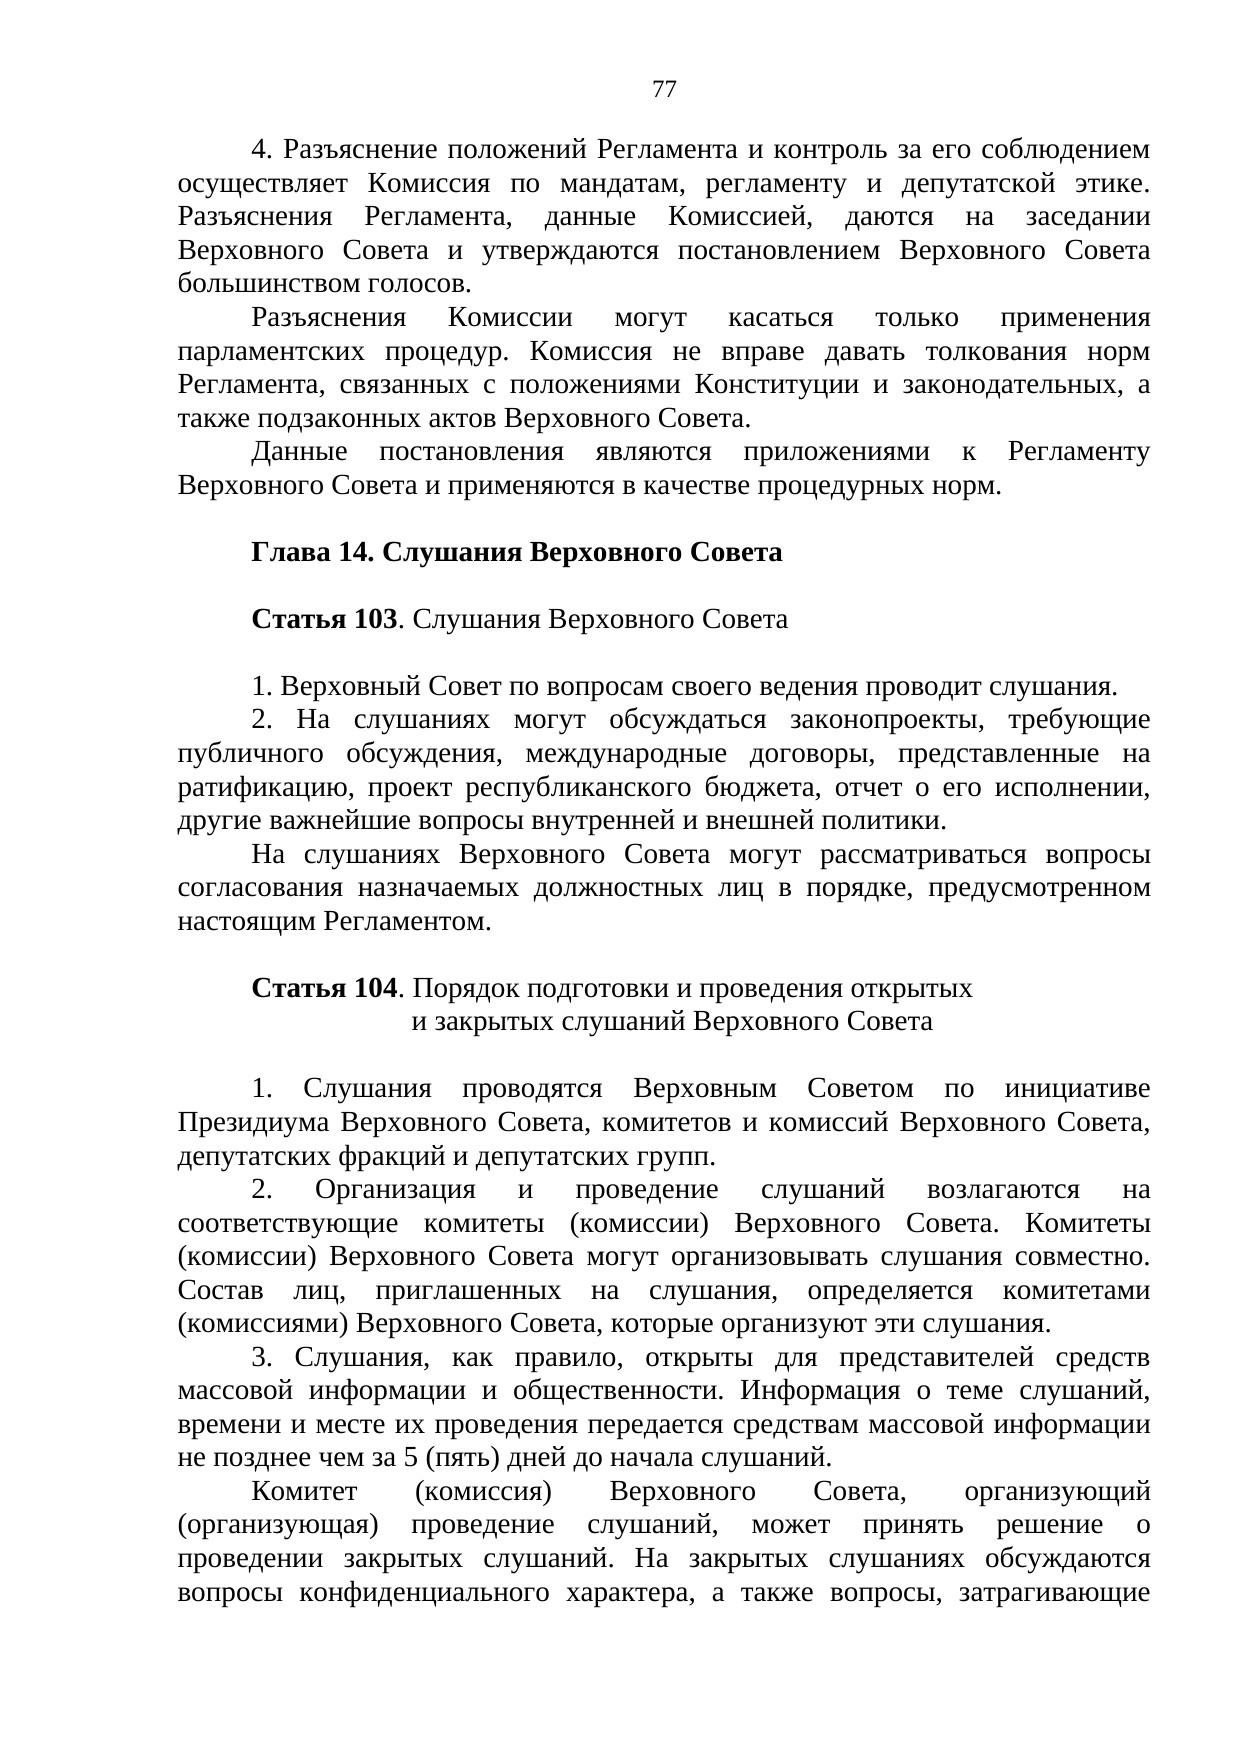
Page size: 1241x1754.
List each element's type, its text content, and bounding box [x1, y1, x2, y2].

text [177, 1473, 1152, 1607]
text и закрытых слушаний Верховного Совета [177, 1003, 1152, 1037]
text Глава 14. Слушания Верховного Совета [177, 534, 1152, 567]
text Статья 104. Порядок подготовки и проведения открытых [177, 970, 1152, 1003]
text Статья 103. Слушания Верховного Совета [177, 601, 1152, 634]
text 4. Разъяснение положений Регламента и контроль за его соблюдением осуществляет Комиссия по мандатам, регламенту и депутатской этике. Разъяснения Регламента, данные Комиссией, даются на заседании Верховного Совета и утверждаются постановлением Верховного Совета большинством голосов. [177, 131, 1152, 299]
text 2. На слушаниях могут обсуждаться законопроекты, требующие публичного обсуждения, международные договоры, представленные на ратификацию, проект республиканского бюджета, отчет о его исполнении, другие важнейшие вопросы внутренней и внешней политики. [177, 702, 1152, 836]
text Разъяснения Комиссии могут касаться только применения парламентских процедур. Комиссия не вправе давать толкования норм Регламента, связанных с положениями Конституции и законодательных, а также подзаконных актов Верховного Совета. [177, 299, 1152, 433]
text 1. Слушания проводятся Верховным Советом по инициативе Президиума Верховного Совета, комитетов и комиссий Верховного Совета, депутатских фракций и депутатских групп. [177, 1071, 1152, 1171]
text 1. Верховный Совет по вопросам своего ведения проводит слушания. [177, 668, 1152, 702]
text 3. Слушания, как правило, открыты для представителей средств массовой информации и общественности. Информация о теме слушаний, времени и месте их проведения передается средствам массовой информации не позднее чем за 5 (пять) дней до начала слушаний. [177, 1339, 1152, 1473]
text 2. Организация и проведение слушаний возлагаются на соответствующие комитеты (комиссии) Верховного Совета. Комитеты (комиссии) Верховного Совета могут организовывать слушания совместно. Состав лиц, приглашенных на слушания, определяется комитетами (комиссиями) Верховного Совета, которые организуют эти слушания. [177, 1171, 1152, 1339]
text Данные постановления являются приложениями к Регламенту Верховного Совета и применяются в качестве процедурных норм. [177, 433, 1152, 500]
text На слушаниях Верховного Совета могут рассматриваться вопросы согласования назначаемых должностных лиц в порядке, предусмотренном настоящим Регламентом. [177, 836, 1152, 936]
